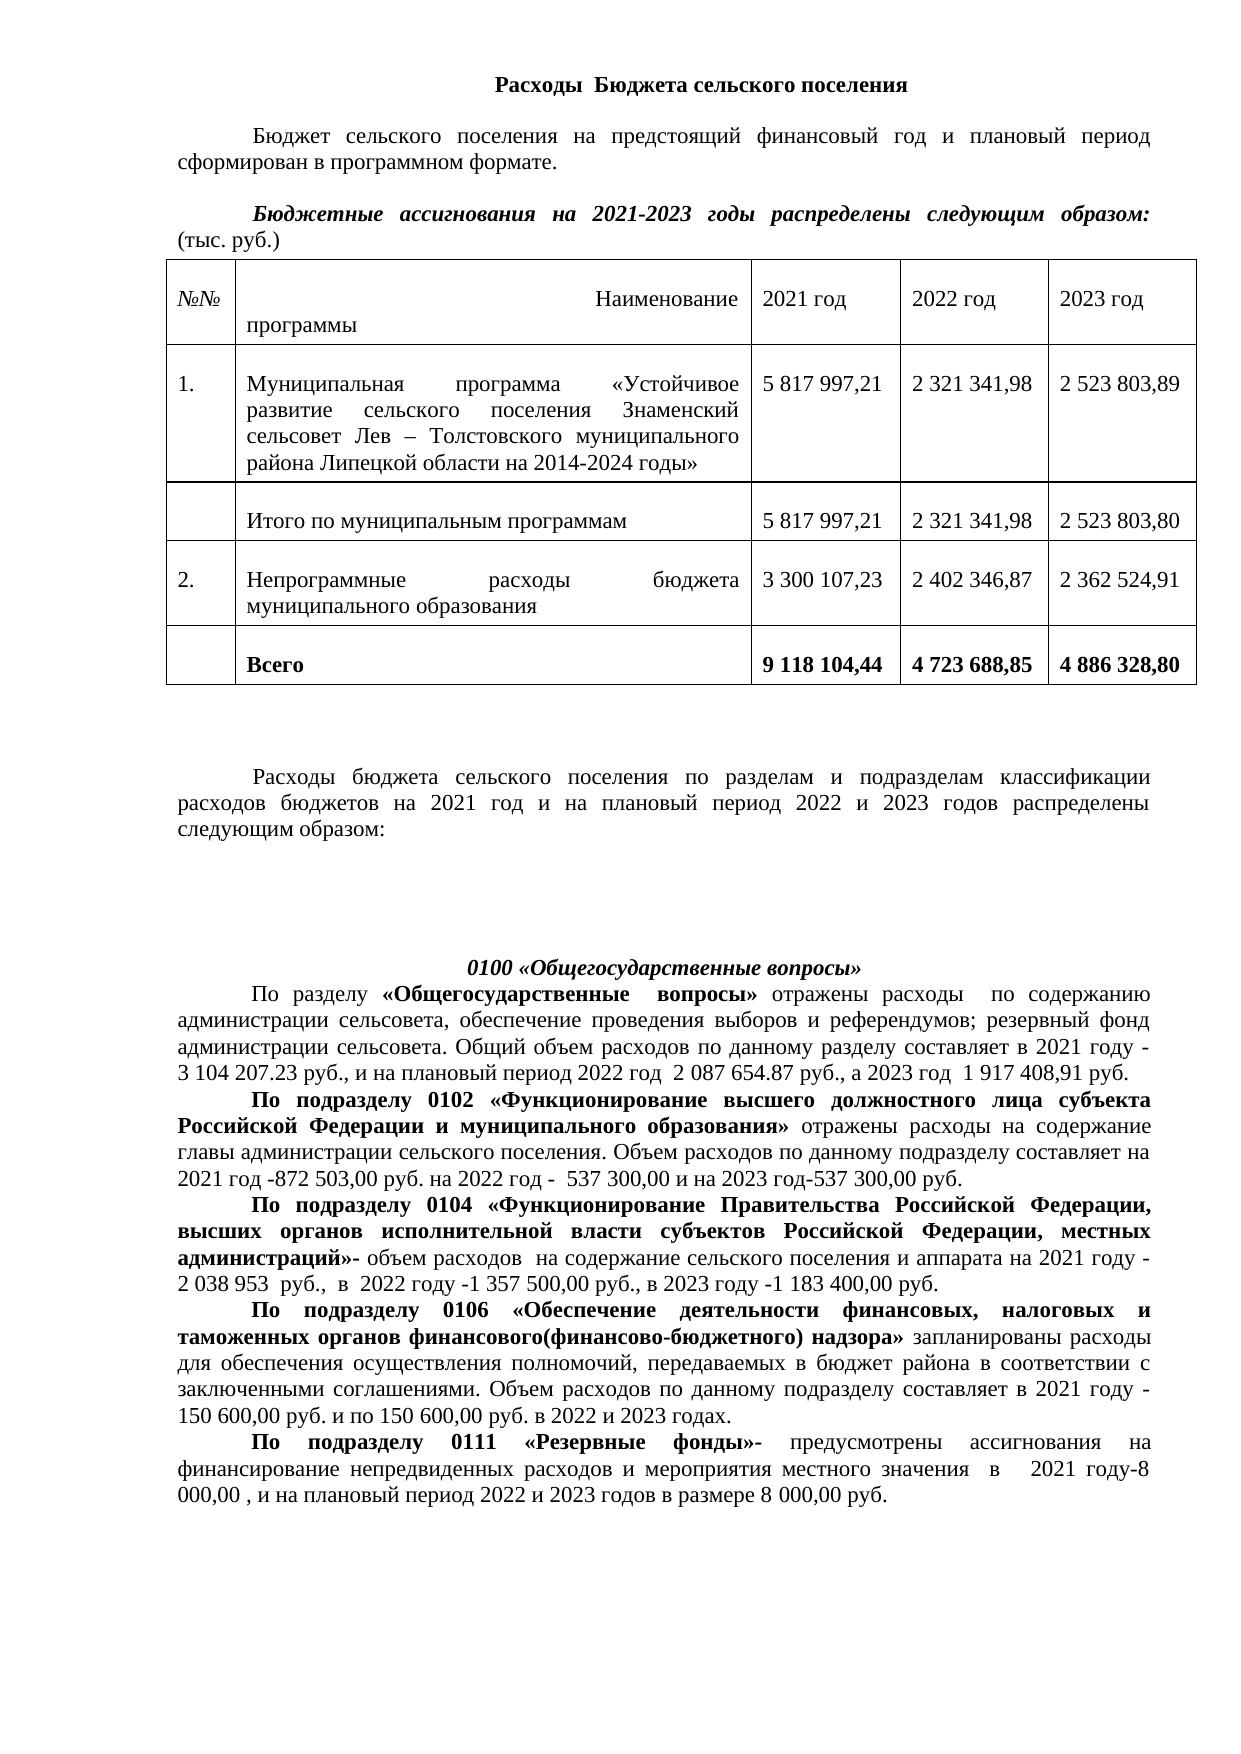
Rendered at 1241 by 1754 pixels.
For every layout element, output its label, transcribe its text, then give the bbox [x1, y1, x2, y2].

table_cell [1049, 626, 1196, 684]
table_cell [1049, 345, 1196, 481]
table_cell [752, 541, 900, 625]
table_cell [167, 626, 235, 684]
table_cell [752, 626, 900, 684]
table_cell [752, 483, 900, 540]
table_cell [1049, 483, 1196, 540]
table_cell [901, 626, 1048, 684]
text По подразделу 0106 «Обеспечение деятельности финансовых, налоговых и таможенных органов финансового(финансово-бюджетного) надзора» запланированы расходы для обеспечения осуществления полномочий, передаваемых в бюджет района в соответствии с заключенными соглашениями. Объем расходов по данному подразделу составляет в 2021 году -150 600,00 руб. и по 150 600,00 руб. в 2022 и 2023 годах. [177, 1296, 1152, 1428]
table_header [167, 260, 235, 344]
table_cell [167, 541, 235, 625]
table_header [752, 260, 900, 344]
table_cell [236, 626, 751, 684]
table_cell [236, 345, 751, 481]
subtitle Бюджетные ассигнования на 2021-2023 годы распределены следующим образом: (тыс. руб.) [177, 200, 1152, 252]
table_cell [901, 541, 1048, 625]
text По подразделу 0102 «Функционирование высшего должностного лица субъекта Российской Федерации и муниципального образования» отражены расходы на содержание главы администрации сельского поселения. Объем расходов по данному подразделу составляет на 2021 год -872 503,00 руб. на 2022 год - 537 300,00 и на 2023 год-537 300,00 руб. [177, 1086, 1152, 1191]
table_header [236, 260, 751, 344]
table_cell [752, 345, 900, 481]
subtitle Расходы бюджета сельского поселения по разделам и подразделам классификации расходов бюджетов на 2021 год и на плановый период 2022 и 2023 годов распределены следующим образом: [177, 763, 1152, 842]
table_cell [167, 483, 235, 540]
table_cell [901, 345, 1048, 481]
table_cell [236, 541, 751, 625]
text Расходы Бюджета сельского поселения [177, 71, 1152, 97]
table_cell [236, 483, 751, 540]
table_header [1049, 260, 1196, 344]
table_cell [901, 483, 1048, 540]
subtitle Бюджет сельского поселения на предстоящий финансовый год и плановый период сформирован в программном формате. [177, 122, 1152, 175]
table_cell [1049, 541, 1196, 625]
text 0100 «Общегосударственные вопросы» [177, 954, 1152, 980]
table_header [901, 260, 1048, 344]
text По подразделу 0111 «Резервные фонды»- предусмотрены ассигнования на финансирование непредвиденных расходов и мероприятия местного значения в 2021 году-8 000,00 , и на плановый период 2022 и 2023 годов в размере 8 000,00 руб. [177, 1428, 1152, 1507]
text По разделу «Общегосударственные вопросы» отражены расходы по содержанию администрации сельсовета, обеспечение проведения выборов и референдумов; резервный фонд администрации сельсовета. Общий объем расходов по данному разделу составляет в 2021 году -3 104 207.23 руб., и на плановый период 2022 год 2 087 654.87 руб., а 2023 год 1 917 408,91 руб. [177, 980, 1152, 1086]
text По подразделу 0104 «Функционирование Правительства Российской Федерации, высших органов исполнительной власти субъектов Российской Федерации, местных администраций»- объем расходов на содержание сельского поселения и аппарата на 2021 году -2 038 953 руб., в 2022 году -1 357 500,00 руб., в 2023 году -1 183 400,00 руб. [177, 1191, 1152, 1296]
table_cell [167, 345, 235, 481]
